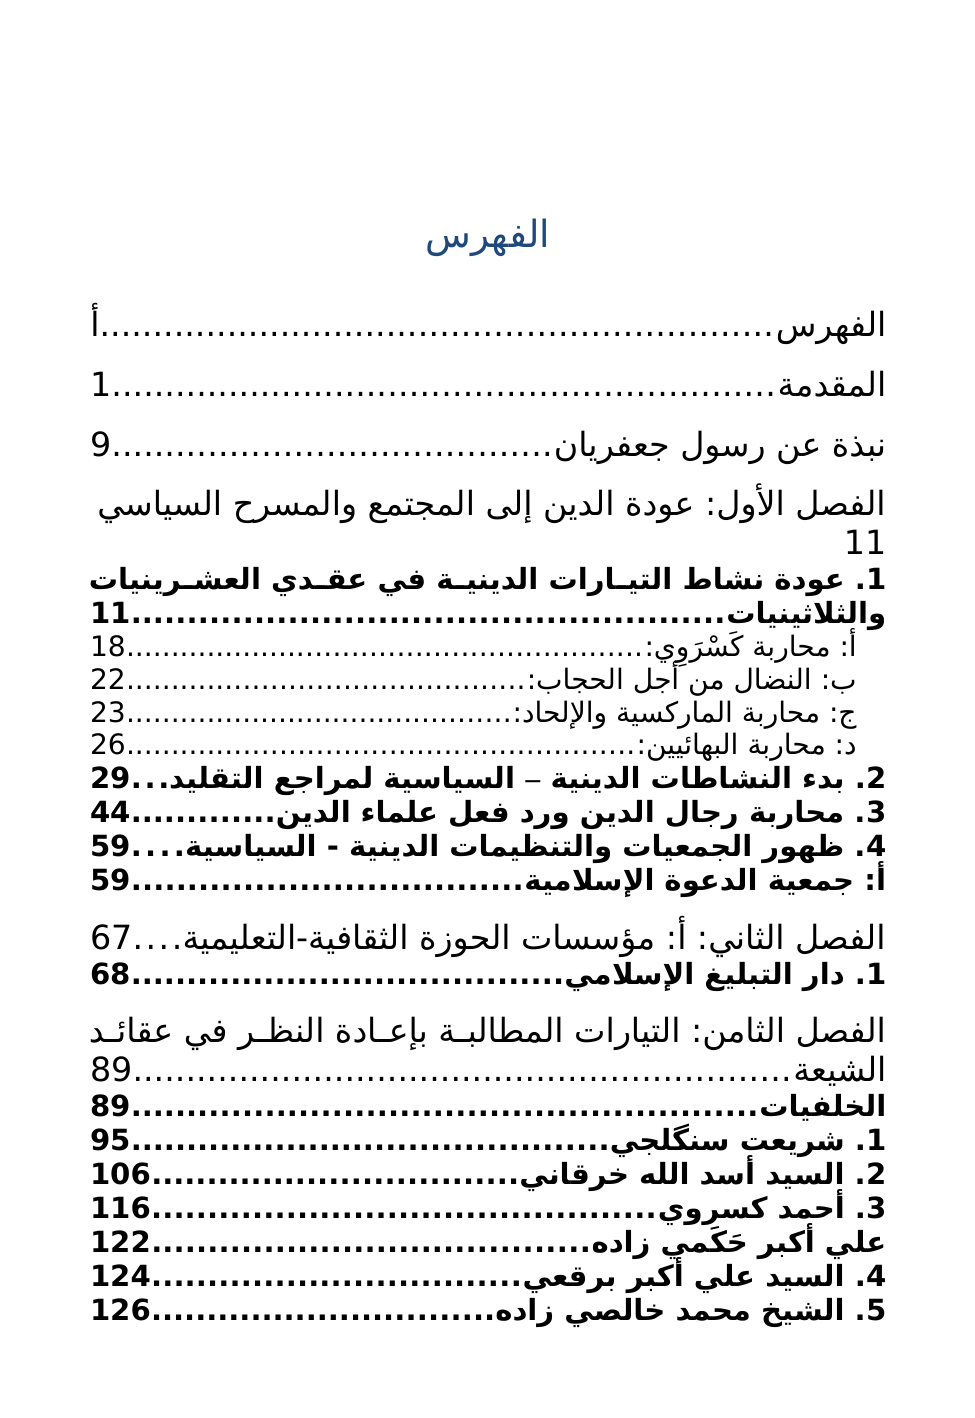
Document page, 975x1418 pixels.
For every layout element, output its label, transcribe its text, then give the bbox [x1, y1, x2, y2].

text 2. بدء النشاطات الدينية – السياسية لمراجع التقليد 29 [89, 761, 886, 795]
text الفصل الأول: عودة الدين إلى المجتمع والمسرح السياسي 11 [89, 485, 886, 562]
text علي أكبر حَكَمي زاده 122 [89, 1225, 886, 1259]
text أ: جمعية الدعوة الإسلامية 59 [89, 863, 886, 897]
text 1. شريعت سنگلجي 95 [89, 1123, 886, 1157]
text 5. الشيخ محمد خالصي زاده 126 [89, 1293, 886, 1327]
text 4. السيد علي أكبر برقعي 124 [89, 1259, 886, 1293]
text المقدمة 1 [89, 365, 886, 404]
text الفصل الثامن: التيارات المطالبة بإعادة النظر في عقائد الشيعة 89 [89, 1012, 886, 1089]
text 4. ظهور الجمعيات والتنظيمات الدينية - السياسية 59 [89, 829, 886, 863]
text ج: محاربة الماركسية والإلحاد: 23 [89, 696, 857, 728]
text نبذة عن رسول جعفريان 9 [89, 425, 886, 464]
text ب: النضال من أجل الحجاب: 22 [89, 663, 857, 696]
text أ: محاربة كَسْرَوِي: 18 [89, 630, 857, 663]
text 3. محاربة رجال الدين ورد فعل علماء الدين 44 [89, 795, 886, 829]
text الخلفيات 89 [89, 1089, 886, 1123]
text الفهرس [89, 216, 886, 256]
text د: محاربة البهائيين: 26 [89, 728, 857, 761]
text 1. دار التبليغ الإسلامي 68 [89, 957, 886, 991]
text الفهرس ‌أ [89, 306, 886, 344]
text 1. عودة نشاط التيارات الدينية في عقدي العشرينيات والثلاثينيات 11 [89, 562, 886, 630]
text الفصل الثاني: أ: مؤسسات الحوزة الثقافية-التعليمية 67 [89, 918, 886, 957]
text 3. أحمد كسروي 116 [89, 1191, 886, 1225]
text 2. السيد أسد الله خرقاني 106 [89, 1157, 886, 1191]
